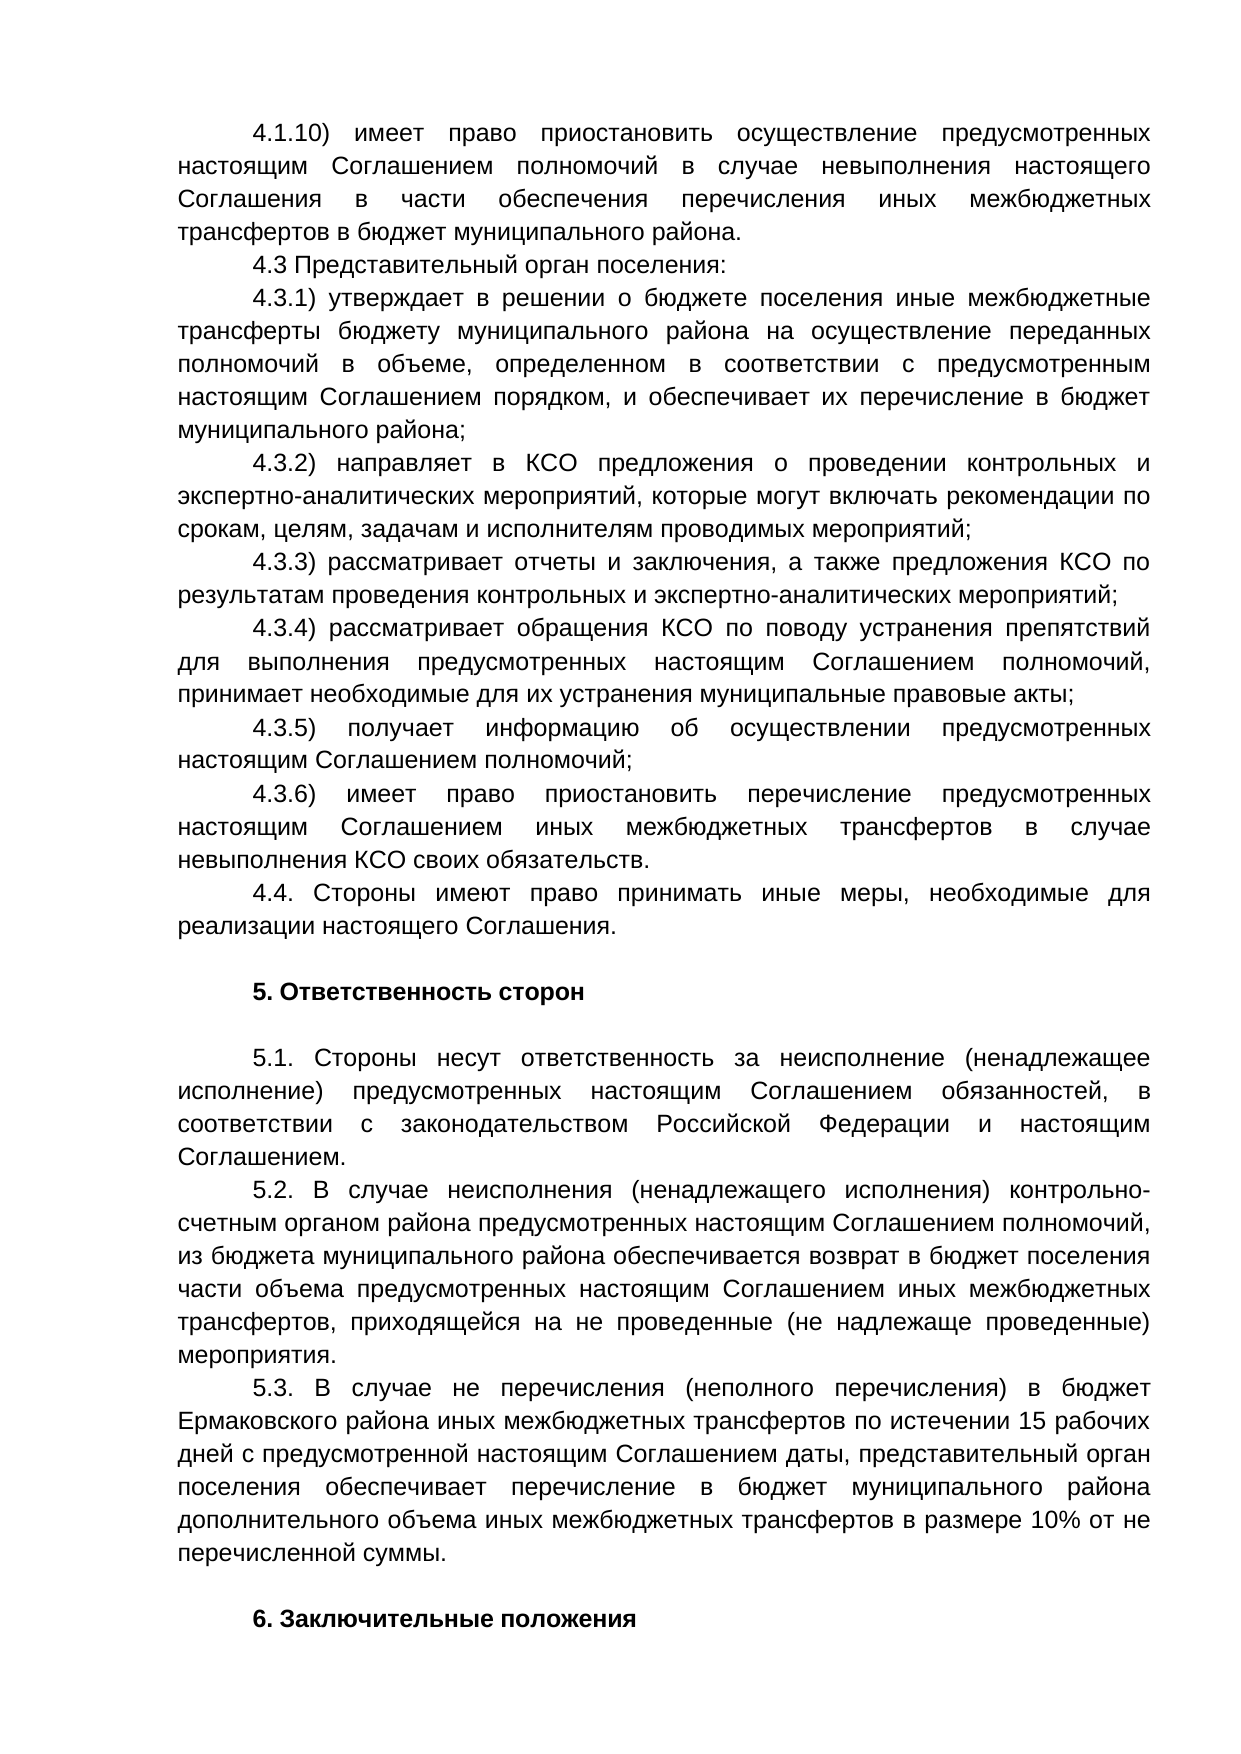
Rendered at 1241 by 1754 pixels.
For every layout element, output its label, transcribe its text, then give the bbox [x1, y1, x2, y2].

text 4.3.5) получает информацию об осуществлении предусмотренных настоящим Соглашением полномочий; [177, 712, 1152, 774]
text 4.1.10) имеет право приостановить осуществление предусмотренных настоящим Соглашением полномочий в случае невыполнения настоящего Соглашения в части обеспечения перечисления иных межбюджетных трансфертов в бюджет муниципального района. [177, 118, 1152, 246]
text 4.3.4) рассматривает обращения КСО по поводу устранения препятствий для выполнения предусмотренных настоящим Соглашением полномочий, принимает необходимые для их устранения муниципальные правовые акты; [177, 613, 1152, 708]
text 4.4. Стороны имеют право принимать иные меры, необходимые для реализации настоящего Соглашения. [177, 878, 1152, 939]
text 5.1. Стороны несут ответственность за неисполнение (ненадлежащее исполнение) предусмотренных настоящим Соглашением обязанностей, в соответствии с законодательством Российской Федерации и настоящим Соглашением. [177, 1043, 1152, 1171]
text 4.3.2) направляет в КСО предложения о проведении контрольных и экспертно-аналитических мероприятий, которые могут включать рекомендации по срокам, целям, задачам и исполнителям проводимых мероприятий; [177, 448, 1152, 543]
text 5.3. В случае не перечисления (неполного перечисления) в бюджет Ермаковского района иных межбюджетных трансфертов по истечении 15 рабочих дней с предусмотренной настоящим Соглашением даты, представительный орган поселения обеспечивает перечисление в бюджет муниципального района дополнительного объема иных межбюджетных трансфертов в размере 10% от не перечисленной суммы. [177, 1373, 1152, 1567]
text 4.3 Представительный орган поселения: [177, 250, 1152, 279]
text 6. Заключительные положения [177, 1604, 1152, 1633]
text 5. Ответственность сторон [177, 977, 1152, 1005]
text 4.3.6) имеет право приостановить перечисление предусмотренных настоящим Соглашением иных межбюджетных трансфертов в случае невыполнения КСО своих обязательств. [177, 778, 1152, 873]
text 5.2. В случае неисполнения (ненадлежащего исполнения) контрольно-счетным органом района предусмотренных настоящим Соглашением полномочий, из бюджета муниципального района обеспечивается возврат в бюджет поселения части объема предусмотренных настоящим Соглашением иных межбюджетных трансфертов, приходящейся на не проведенные (не надлежаще проведенные) мероприятия. [177, 1175, 1152, 1369]
text 4.3.3) рассматривает отчеты и заключения, а также предложения КСО по результатам проведения контрольных и экспертно-аналитических мероприятий; [177, 547, 1152, 609]
text 4.3.1) утверждает в решении о бюджете поселения иные межбюджетные трансферты бюджету муниципального района на осуществление переданных полномочий в объеме, определенном в соответствии с предусмотренным настоящим Соглашением порядком, и обеспечивает их перечисление в бюджет муниципального района; [177, 283, 1152, 444]
